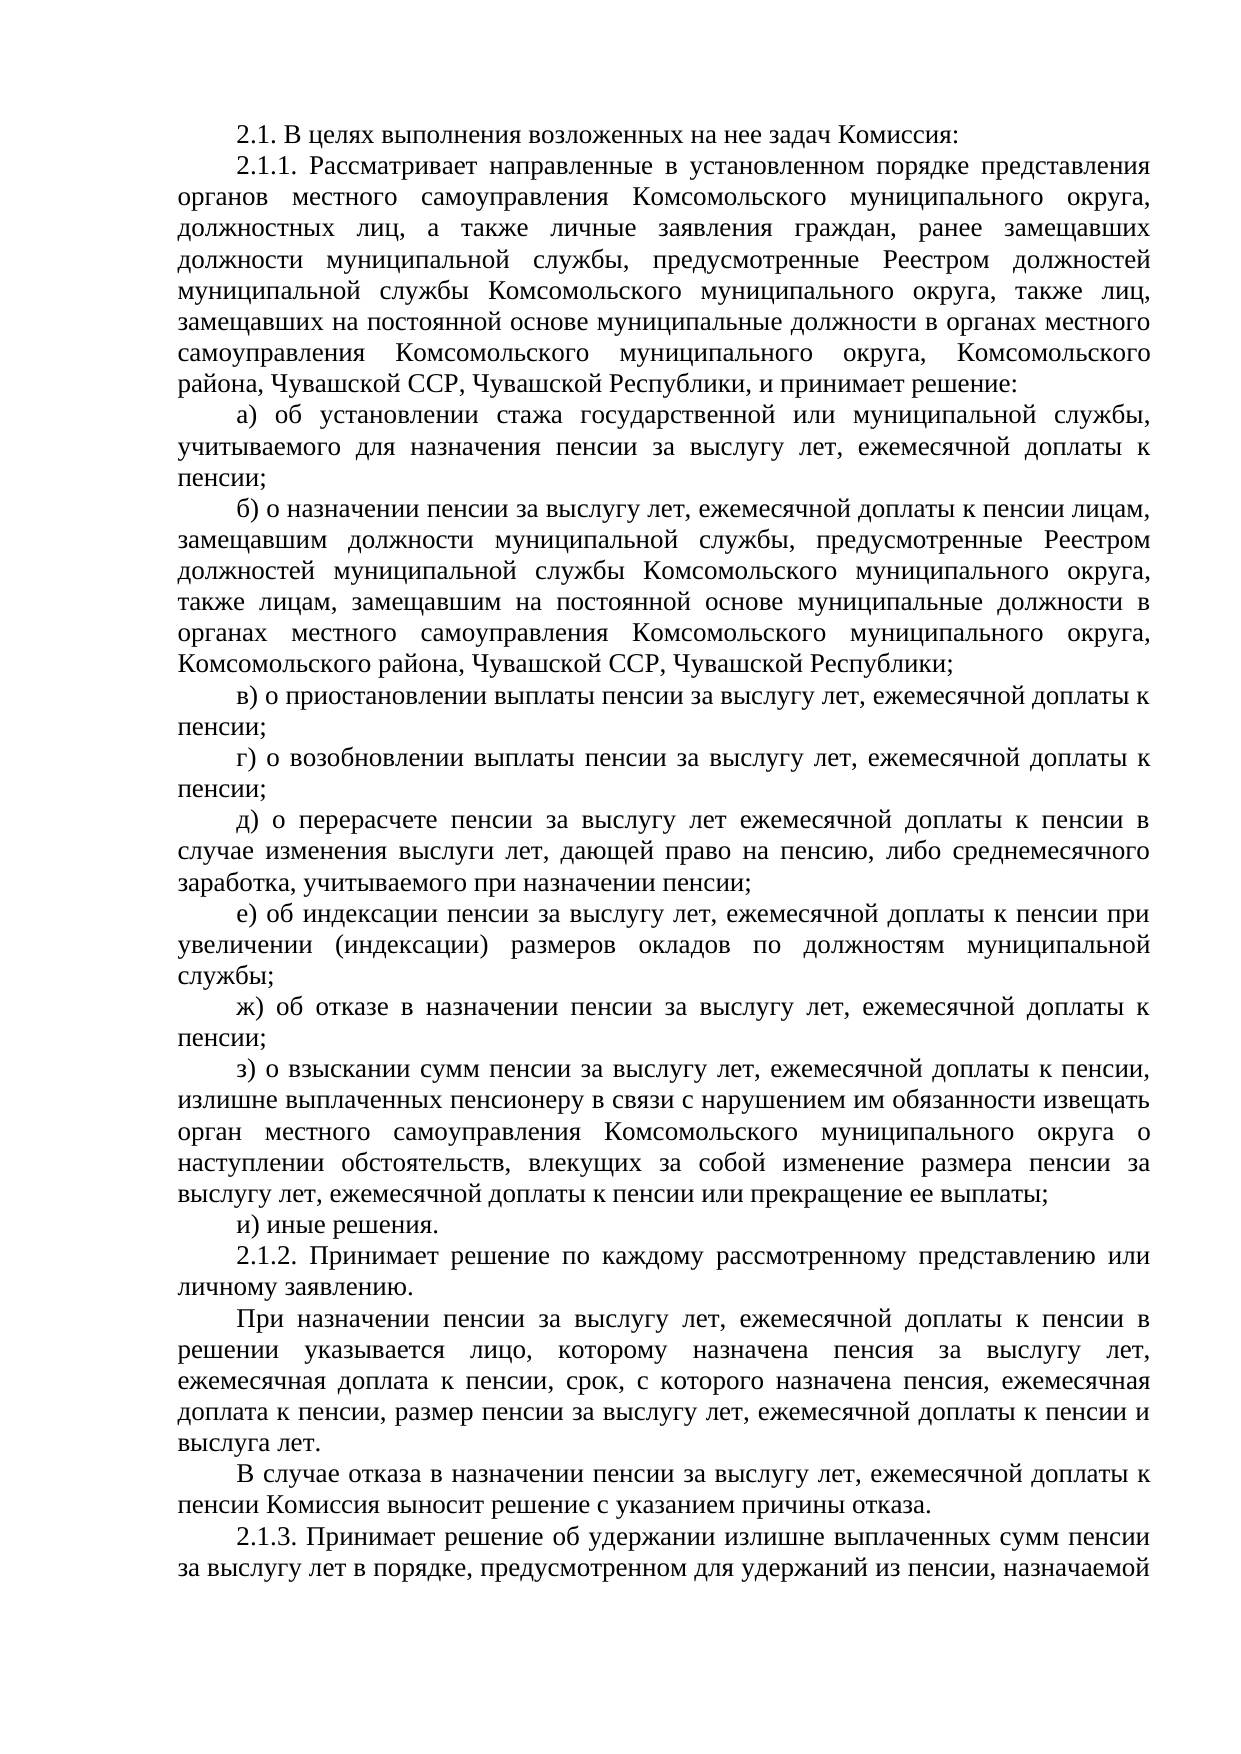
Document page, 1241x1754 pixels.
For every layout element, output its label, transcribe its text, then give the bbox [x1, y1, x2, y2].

text 2.1. В целях выполнения возложенных на нее задач Комиссия: [177, 118, 1152, 149]
text г) о возобновлении выплаты пенсии за выслугу лет, ежемесячной доплаты к пенсии; [177, 741, 1152, 803]
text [177, 1520, 1152, 1582]
text з) о взыскании сумм пенсии за выслугу лет, ежемесячной доплаты к пенсии, излишне выплаченных пенсионеру в связи с нарушением им обязанности извещать орган местного самоуправления Комсомольского муниципального округа о наступлении обстоятельств, влекущих за собой изменение размера пенсии за выслугу лет, ежемесячной доплаты к пенсии или прекращение ее выплаты; [177, 1052, 1152, 1208]
text 2.1.1. Рассматривает направленные в установленном порядке представления органов местного самоуправления Комсомольского муниципального округа, должностных лиц, а также личные заявления граждан, ранее замещавших должности муниципальной службы, предусмотренные Реестром должностей муниципальной службы Комсомольского муниципального округа, также лиц, замещавших на постоянной основе муниципальные должности в органах местного самоуправления Комсомольского муниципального округа, Комсомольского района, Чувашской ССР, Чувашской Республики, и принимает решение: [177, 149, 1152, 398]
text При назначении пенсии за выслугу лет, ежемесячной доплаты к пенсии в решении указывается лицо, которому назначена пенсия за выслугу лет, ежемесячная доплата к пенсии, срок, с которого назначена пенсия, ежемесячная доплата к пенсии, размер пенсии за выслугу лет, ежемесячной доплаты к пенсии и выслуга лет. [177, 1302, 1152, 1457]
text б) о назначении пенсии за выслугу лет, ежемесячной доплаты к пенсии лицам, замещавшим должности муниципальной службы, предусмотренные Реестром должностей муниципальной службы Комсомольского муниципального округа, также лицам, замещавшим на постоянной основе муниципальные должности в органах местного самоуправления Комсомольского муниципального округа, Комсомольского района, Чувашской ССР, Чувашской Республики; [177, 492, 1152, 679]
text 2.1.2. Принимает решение по каждому рассмотренному представлению или личному заявлению. [177, 1239, 1152, 1302]
text в) о приостановлении выплаты пенсии за выслугу лет, ежемесячной доплаты к пенсии; [177, 679, 1152, 741]
text В случае отказа в назначении пенсии за выслугу лет, ежемесячной доплаты к пенсии Комиссия выносит решение с указанием причины отказа. [177, 1457, 1152, 1520]
text ж) об отказе в назначении пенсии за выслугу лет, ежемесячной доплаты к пенсии; [177, 990, 1152, 1052]
text и) иные решения. [177, 1208, 1152, 1239]
text а) об установлении стажа государственной или муниципальной службы, учитываемого для назначения пенсии за выслугу лет, ежемесячной доплаты к пенсии; [177, 398, 1152, 492]
text д) о перерасчете пенсии за выслугу лет ежемесячной доплаты к пенсии в случае изменения выслуги лет, дающей право на пенсию, либо среднемесячного заработка, учитываемого при назначении пенсии; [177, 803, 1152, 897]
text е) об индексации пенсии за выслугу лет, ежемесячной доплаты к пенсии при увеличении (индексации) размеров окладов по должностям муниципальной службы; [177, 897, 1152, 990]
